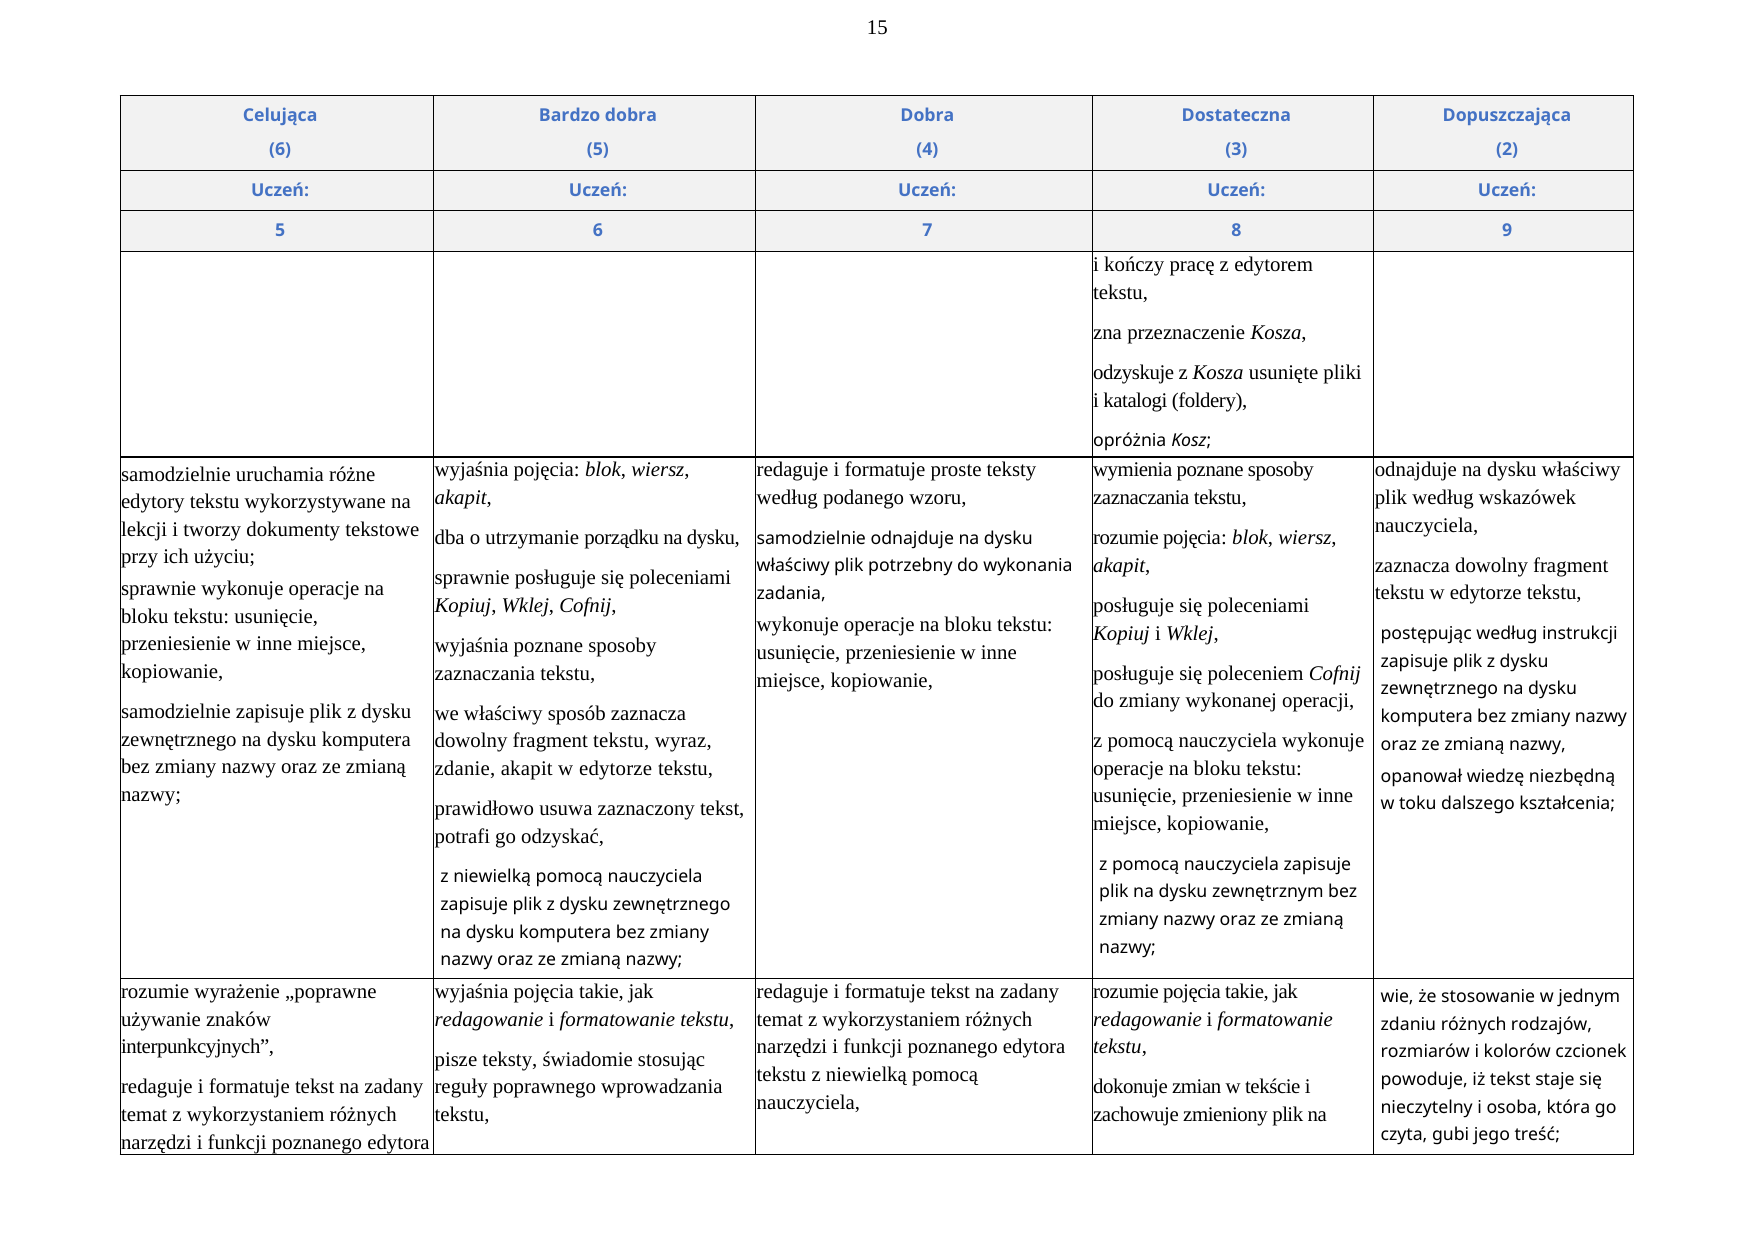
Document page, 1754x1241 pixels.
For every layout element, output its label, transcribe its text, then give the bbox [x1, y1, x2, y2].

table_header Celująca (6) [121, 96, 433, 170]
table_cell samodzielnie uruchamia różne edytory tekstu wykorzystywane na lekcji i tworzy dokumenty tekstowe przy ich użyciu; sprawnie wykonuje operacje na bloku tekstu: usunięcie, przeniesienie w inne miejsce, kopiowanie, samodzielnie zapisuje plik z dysku zewnętrznego na dysku komputera bez zmiany nazwy oraz ze zmianą nazwy; [121, 458, 433, 978]
table_cell Uczeń: [121, 171, 433, 210]
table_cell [121, 979, 433, 1154]
table_cell Uczeń: [1093, 171, 1373, 210]
table_header Dopuszczająca (2) [1374, 96, 1633, 170]
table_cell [756, 979, 1092, 1154]
table_cell 6 [434, 211, 755, 251]
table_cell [1374, 979, 1633, 1154]
table_cell 7 [756, 211, 1092, 251]
table_cell wymienia poznane sposoby zaznaczania tekstu, rozumie pojęcia: blok, wiersz, akapit, posługuje się poleceniami Kopiuj i Wklej, posługuje się poleceniem Cofnij do zmiany wykonanej operacji, z pomocą nauczyciela wykonuje operacje na bloku tekstu: usunięcie, przeniesienie w inne miejsce, kopiowanie, z pomocą nauczyciela zapisuje plik na dysku zewnętrznym bez zmiany nazwy oraz ze zmianą nazwy; [1093, 458, 1373, 978]
table_cell Uczeń: [434, 171, 755, 210]
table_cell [1374, 252, 1633, 456]
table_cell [434, 252, 755, 456]
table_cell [434, 979, 755, 1154]
table_cell Uczeń: [1374, 171, 1633, 210]
table_cell 8 [1093, 211, 1373, 251]
table_cell [121, 252, 433, 456]
table_header Bardzo dobra (5) [434, 96, 755, 170]
table_cell 9 [1374, 211, 1633, 251]
table_cell redaguje i formatuje proste teksty według podanego wzoru, samodzielnie odnajduje na dysku właściwy plik potrzebny do wykonania zadania, wykonuje operacje na bloku tekstu: usunięcie, przeniesienie w inne miejsce, kopiowanie, [756, 458, 1092, 978]
table_cell wyjaśnia pojęcia: blok, wiersz, akapit, dba o utrzymanie porządku na dysku, sprawnie posługuje się poleceniami Kopiuj, Wklej, Cofnij, wyjaśnia poznane sposoby zaznaczania tekstu, we właściwy sposób zaznacza dowolny fragment tekstu, wyraz, zdanie, akapit w edytorze tekstu, prawidłowo usuwa zaznaczony tekst, potrafi go odzyskać, z niewielką pomocą nauczyciela zapisuje plik z dysku zewnętrznego na dysku komputera bez zmiany nazwy oraz ze zmianą nazwy; [434, 458, 755, 978]
table_header Dobra (4) [756, 96, 1092, 170]
table_header Dostateczna (3) [1093, 96, 1373, 170]
table_cell 5 [121, 211, 433, 251]
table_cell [756, 252, 1092, 456]
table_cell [1093, 252, 1373, 456]
table_cell Uczeń: [756, 171, 1092, 210]
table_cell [1093, 979, 1373, 1154]
table_cell odnajduje na dysku właściwy plik według wskazówek nauczyciela, zaznacza dowolny fragment tekstu w edytorze tekstu, postępując według instrukcji zapisuje plik z dysku zewnętrznego na dysku komputera bez zmiany nazwy oraz ze zmianą nazwy, opanował wiedzę niezbędną w toku dalszego kształcenia; [1374, 458, 1633, 978]
